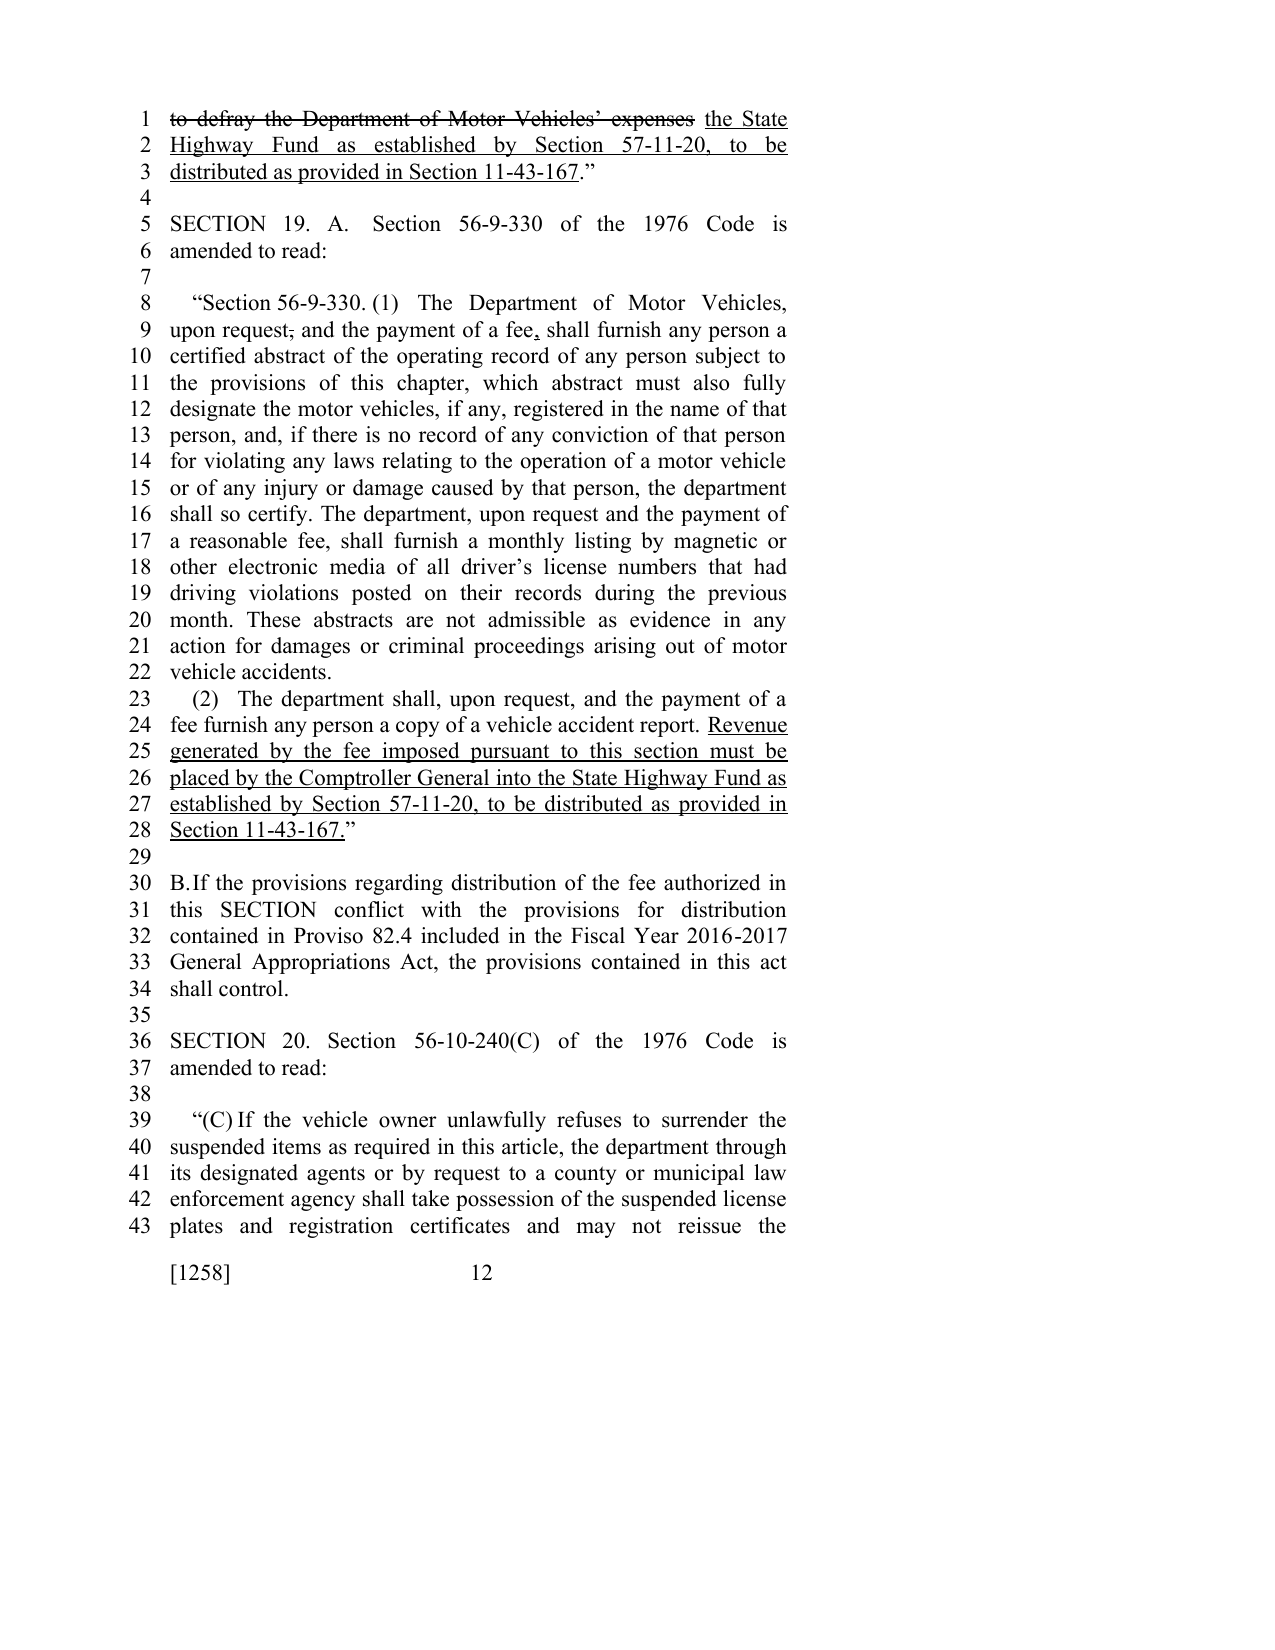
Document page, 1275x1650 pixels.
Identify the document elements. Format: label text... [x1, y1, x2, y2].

text SECTION 20. Section 56-10-240(C) of the 1976 Code is amended to read: [169, 1027, 787, 1080]
text B. If the provisions regarding distribution of the fee authorized in this SECTION conflict with the provisions for distribution contained in Proviso 82.4 included in the Fiscal Year 2016-2017 General Appropriations Act, the provisions contained in this act shall control. [169, 869, 787, 1001]
text “Section 56-9-330. (1) The Department of Motor Vehicles, upon request, and the payment of a fee, shall furnish any person a certified abstract of the operating record of any person subject to the provisions of this chapter, which abstract must also fully designate the motor vehicles, if any, registered in the name of that person, and, if there is no record of any conviction of that person for violating any laws relating to the operation of a motor vehicle or of any injury or damage caused by that person, the department shall so certify. The department, upon request and the payment of a reasonable fee, shall furnish a monthly listing by magnetic or other electronic media of all driver’s license numbers that had driving violations posted on their records during the previous month. These abstracts are not admissible as evidence in any action for damages or criminal proceedings arising out of motor vehicle accidents. [169, 289, 787, 685]
text SECTION 19. A. Section 56-9-330 of the 1976 Code is amended to read: [169, 210, 787, 263]
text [169, 105, 787, 154]
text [169, 1106, 787, 1238]
text (2) The department shall, upon request, and the payment of a fee furnish any person a copy of a vehicle accident report. Revenue generated by the fee imposed pursuant to this section must be placed by the Comptroller General into the State Highway Fund as established by Section 57-11-20, to be distributed as provided in Section 11-43-167.” [169, 685, 787, 760]
